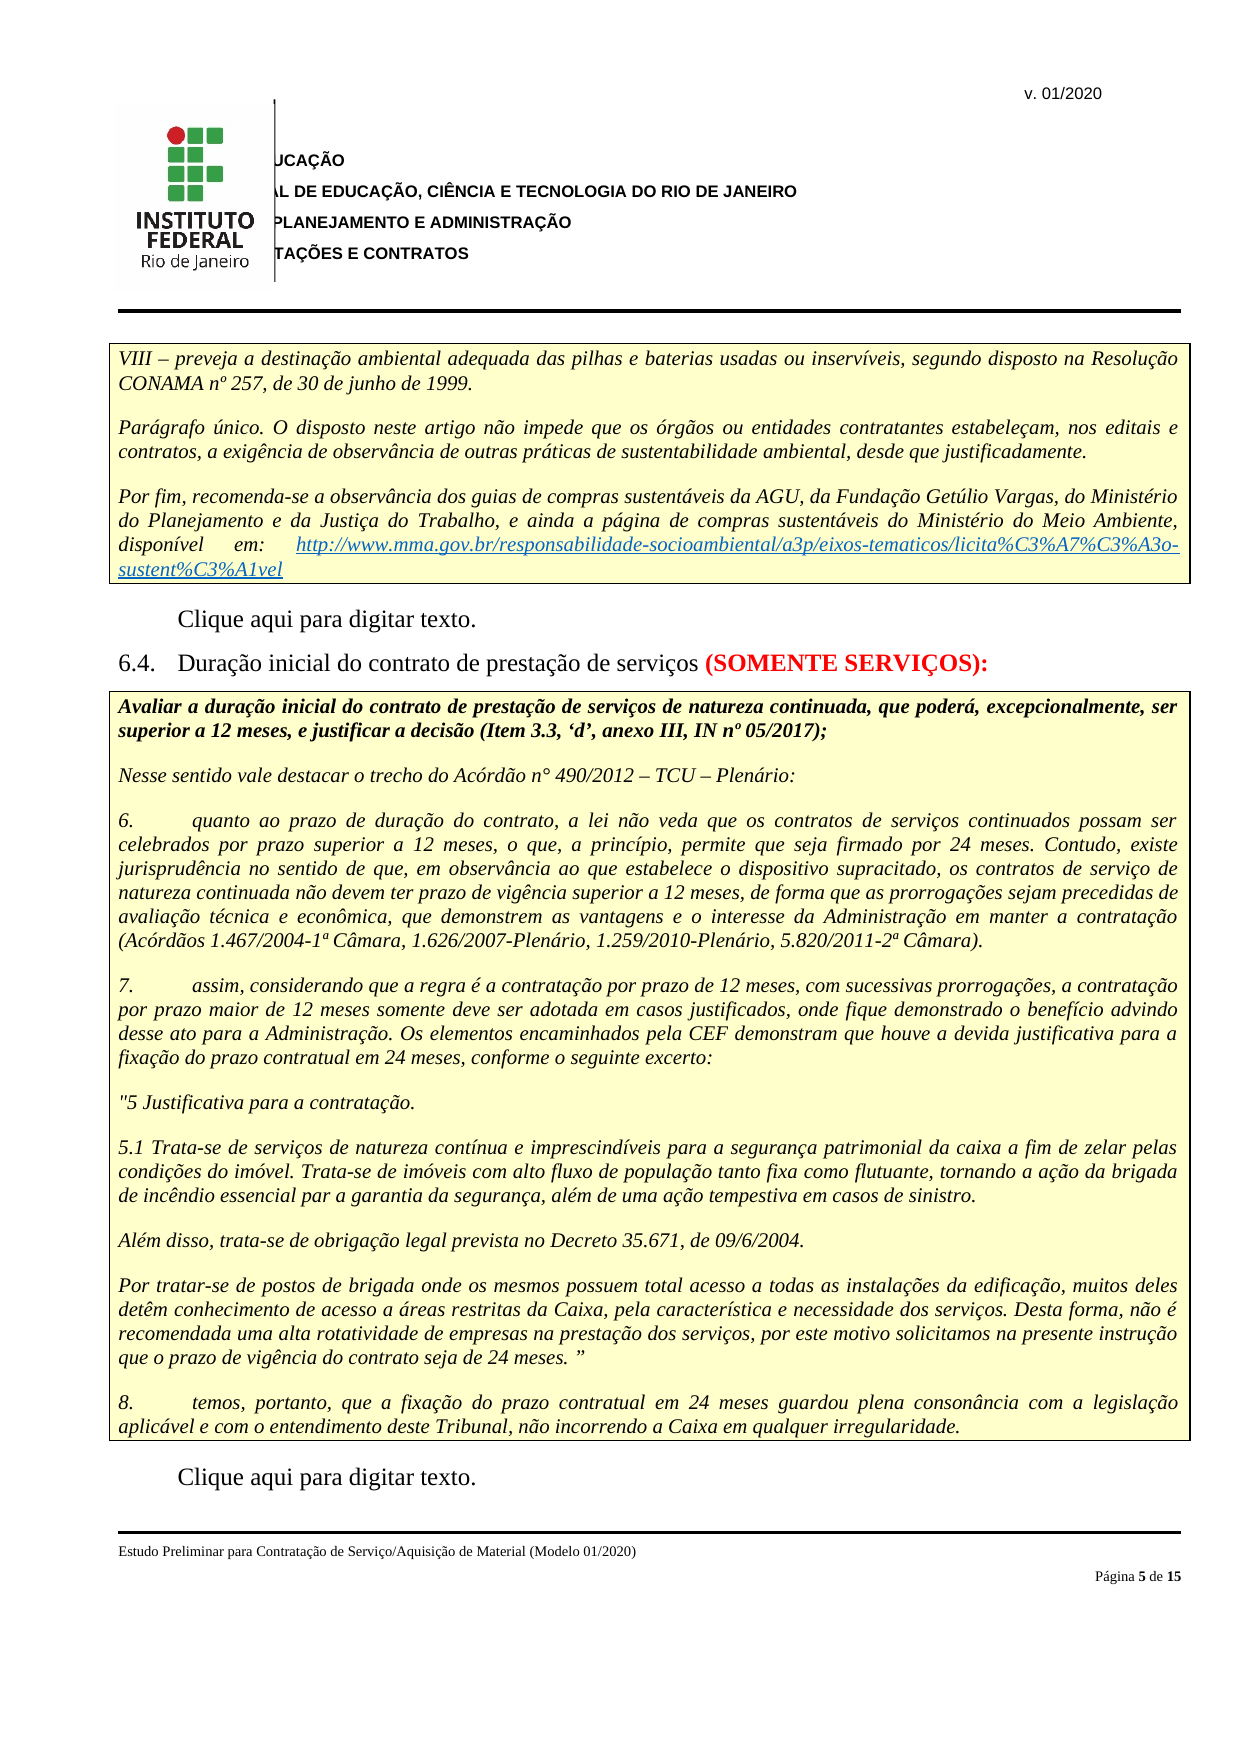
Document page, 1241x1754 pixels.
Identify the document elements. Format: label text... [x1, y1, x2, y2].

picture [111, 104, 275, 289]
text 6. quanto ao prazo de duração do contrato, a lei não veda que os contratos de serviços continuados possam ser celebrados por prazo superior a 12 meses, o que, a princípio, permite que seja firmado por 24 meses. Contudo, existe jurisprudência no sentido de que, em observância ao que estabelece o dispositivo supracitado, os contratos de serviço de natureza continuada não devem ter prazo de vigência superior a 12 meses, de forma que as prorrogações sejam precedidas de avaliação técnica e econômica, que demonstrem as vantagens e o interesse da Administração em manter a contratação (Acórdãos 1.467/2004-1ª Câmara, 1.626/2007-Plenário, 1.259/2010-Plenário, 5.820/2011-2ª Câmara). [110, 804, 1189, 952]
text Parágrafo único. O disposto neste artigo não impede que os órgãos ou entidades contratantes estabeleçam, nos editais e contratos, a exigência de observância de outras práticas de sustentabilidade ambiental, desde que justificadamente. [110, 412, 1189, 463]
text "5 Justificativa para a contratação. [110, 1087, 1189, 1114]
text 5.1 Trata-se de serviços de natureza contínua e imprescindíveis para a segurança patrimonial da caixa a fim de zelar pelas condições do imóvel. Trata-se de imóveis com alto fluxo de população tanto fixa como flutuante, tornando a ação da brigada de incêndio essencial par a garantia da segurança, além de uma ação tempestiva em casos de sinistro. [110, 1132, 1189, 1207]
text Além disso, trata-se de obrigação legal prevista no Decreto 35.671, de 09/6/2004. [110, 1225, 1189, 1252]
list Duração inicial do contrato de prestação de serviços (SOMENTE SERVIÇOS): [118, 648, 1181, 676]
text Por fim, recomenda-se a observância dos guias de compras sustentáveis da AGU, da Fundação Getúlio Vargas, do Ministério do Planejamento e da Justiça do Trabalho, e ainda a página de compras sustentáveis do Ministério do Meio Ambiente, disponível em: http://www.mma.gov.br/responsabilidade-socioambiental/a3p/eixos-tematicos/licita%C3%A7%C3%A3o-sustent%C3%A1vel [110, 481, 1189, 583]
text Nesse sentido vale destacar o trecho do Acórdão n° 490/2012 – TCU – Plenário: [110, 760, 1189, 787]
text VIII – preveja a destinação ambiental adequada das pilhas e baterias usadas ou inservíveis, segundo disposto na Resolução CONAMA nº 257, de 30 de junho de 1999. [110, 344, 1189, 394]
text Por tratar-se de postos de brigada onde os mesmos possuem total acesso a todas as instalações da edificação, muitos deles detêm conhecimento de acesso a áreas restritas da Caixa, pela característica e necessidade dos serviços. Desta forma, não é recomendada uma alta rotatividade de empresas na prestação dos serviços, por este motivo solicitamos na presente instrução que o prazo de vigência do contrato seja de 24 meses. ” [110, 1270, 1189, 1369]
text 8. temos, portanto, que a fixação do prazo contratual em 24 meses guardou plena consonância com a legislação aplicável e com o entendimento deste Tribunal, não incorrendo a Caixa em qualquer irregularidade. [110, 1387, 1189, 1440]
text 7. assim, considerando que a regra é a contratação por prazo de 12 meses, com sucessivas prorrogações, a contratação por prazo maior de 12 meses somente deve ser adotada em casos justificados, onde fique demonstrado o benefício advindo desse ato para a Administração. Os elementos encaminhados pela CEF demonstram que houve a devida justificativa para a fixação do prazo contratual em 24 meses, conforme o seguinte excerto: [110, 970, 1189, 1069]
text Avaliar a duração inicial do contrato de prestação de serviços de natureza continuada, que poderá, excepcionalmente, ser superior a 12 meses, e justificar a decisão (Item 3.3, ‘d’, anexo III, IN nº 05/2017); [110, 692, 1189, 742]
